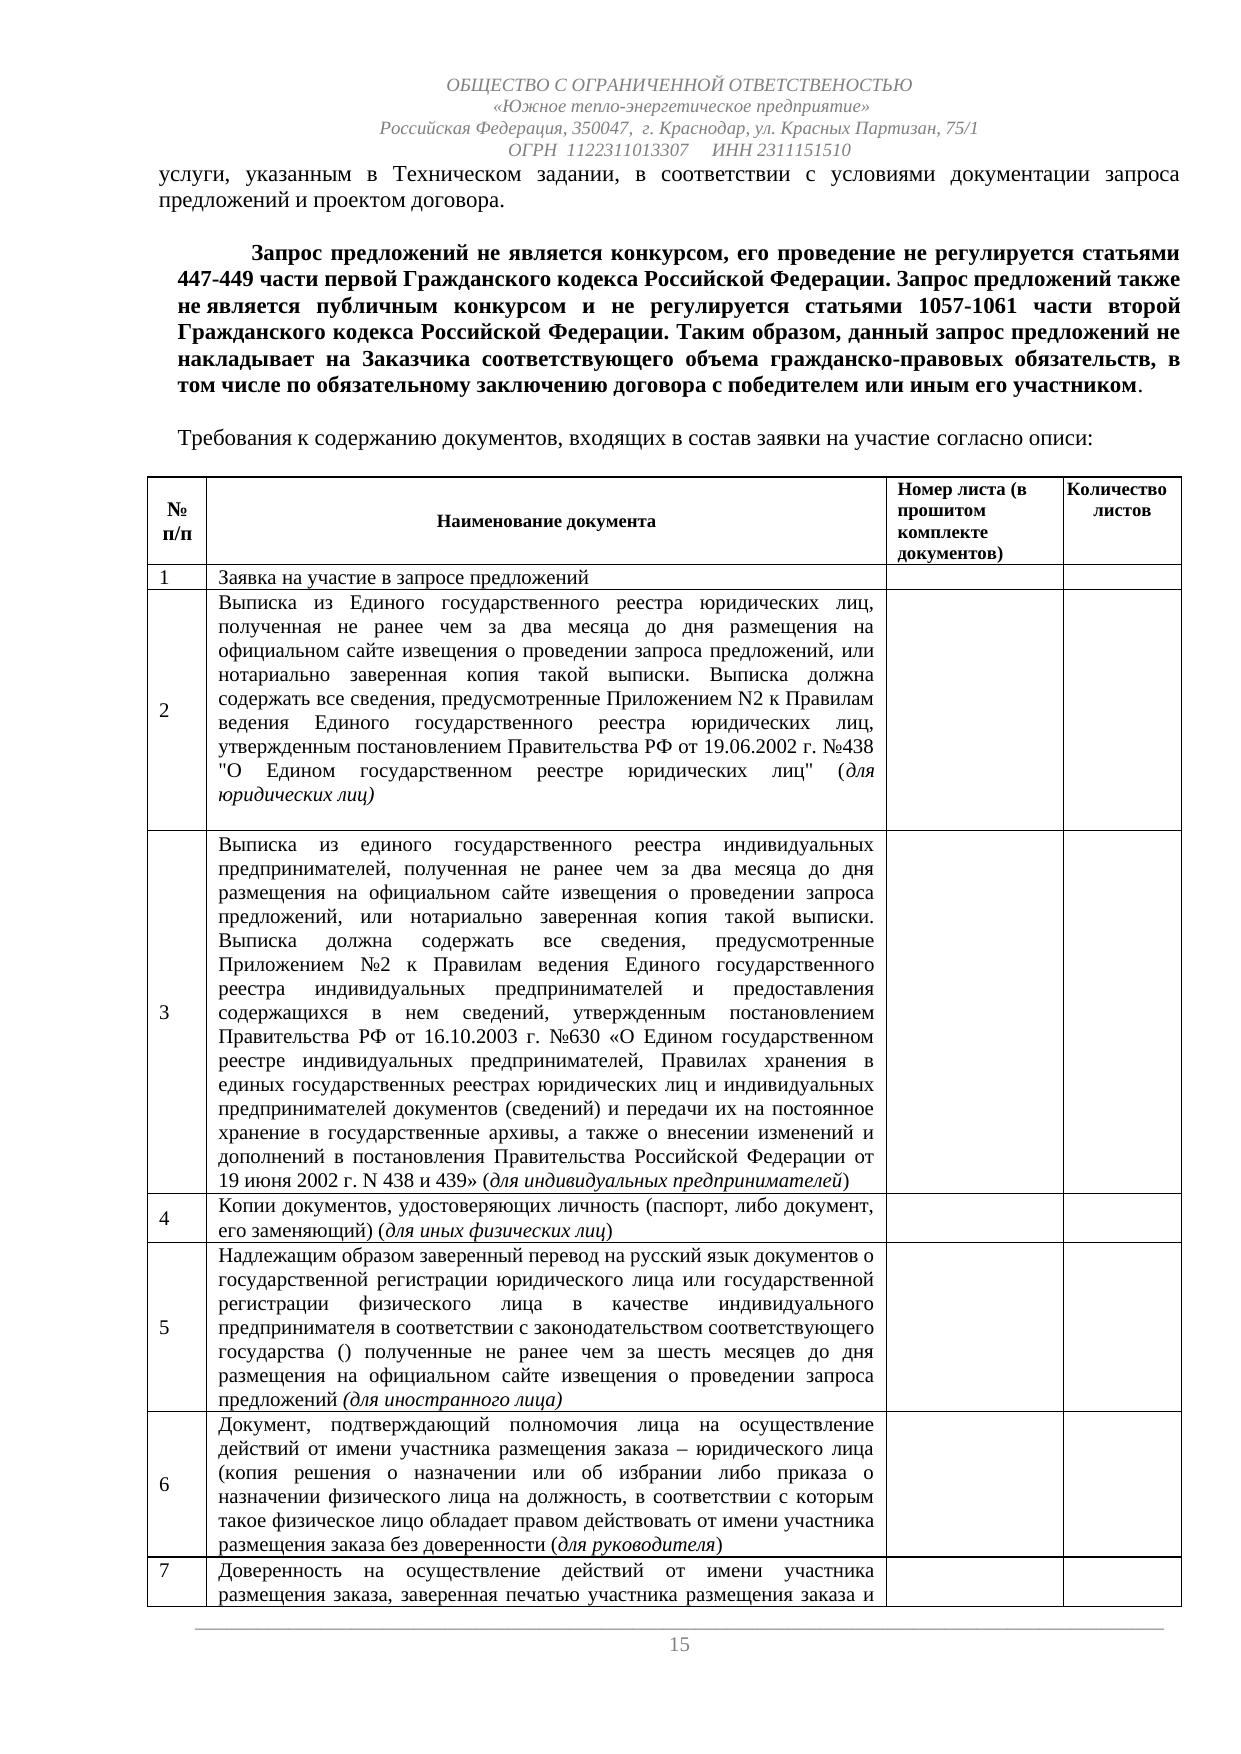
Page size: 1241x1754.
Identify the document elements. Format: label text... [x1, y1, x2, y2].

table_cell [207, 1558, 886, 1606]
table_cell 5 [148, 1243, 206, 1411]
table_cell [887, 1558, 1063, 1606]
table_cell [1064, 1412, 1181, 1556]
table_cell [887, 831, 1063, 1192]
table_cell 2 [148, 590, 206, 830]
table_cell [1064, 1194, 1181, 1242]
table_cell 3 [148, 831, 206, 1192]
table_cell [1064, 565, 1181, 589]
table_cell [1064, 1243, 1181, 1411]
table_cell Надлежащим образом заверенный перевод на русский язык документов о государственной регистрации юридического лица или государственной регистрации физического лица в качестве индивидуального предпринимателя в соответствии с законодательством соответствующего государства () полученные не ранее чем за шесть месяцев до дня размещения на официальном сайте извещения о проведении запроса предложений (для иностранного лица) [207, 1243, 886, 1411]
table_cell [1064, 590, 1181, 830]
table_cell Документ, подтверждающий полномочия лица на осуществление действий от имени участника размещения заказа – юридического лица (копия решения о назначении или об избрании либо приказа о назначении физического лица на должность, в соответствии с которым такое физическое лицо обладает правом действовать от имени участника размещения заказа без доверенности (для руководителя) [207, 1412, 886, 1556]
table_cell [887, 565, 1063, 589]
table_header № п/п [148, 478, 206, 564]
table_header Номер листа (в прошитом комплекте документов) [887, 478, 1063, 564]
table_cell [887, 1243, 1063, 1411]
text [158, 160, 1181, 213]
table_cell [1064, 1558, 1181, 1606]
table_cell Выписка из Единого государственного реестра юридических лиц, полученная не ранее чем за два месяца до дня размещения на официальном сайте извещения о проведении запроса предложений, или нотариально заверенная копия такой выписки. Выписка должна содержать все сведения, предусмотренные Приложением N2 к Правилам ведения Единого государственного реестра юридических лиц, утвержденным постановлением Правительства РФ от 19.06.2002 г. №438 "О Едином государственном реестре юридических лиц" (для юридических лиц) [207, 590, 886, 830]
table_cell 7 [148, 1558, 206, 1606]
table_cell Копии документов, удостоверяющих личность (паспорт, либо документ, его заменяющий) (для иных физических лиц) [207, 1194, 886, 1242]
table_cell Заявка на участие в запросе предложений [207, 565, 886, 589]
table_cell [1064, 831, 1181, 1192]
text Требования к содержанию документов, входящих в состав заявки на участие согласно описи: [158, 424, 1181, 450]
text Запрос предложений не является конкурсом, его проведение не регулируется статьями 447-449 части первой Гражданского кодекса Российской Федерации. Запрос предложений также не является публичным конкурсом и не регулируется статьями 1057-1061 части второй Гражданского кодекса Российской Федерации. Таким образом, данный запрос предложений не накладывает на Заказчика соответствующего объема гражданско-правовых обязательств, в том числе по обязательному заключению договора с победителем или иным его участником. [177, 239, 1181, 397]
table_cell 6 [148, 1412, 206, 1556]
table_cell [887, 1412, 1063, 1556]
table_header Количество листов [1064, 478, 1181, 564]
table_cell [887, 1194, 1063, 1242]
table_cell [887, 590, 1063, 830]
table_cell Выписка из единого государственного реестра индивидуальных предпринимателей, полученная не ранее чем за два месяца до дня размещения на официальном сайте извещения о проведении запроса предложений, или нотариально заверенная копия такой выписки. Выписка должна содержать все сведения, предусмотренные Приложением №2 к Правилам ведения Единого государственного реестра индивидуальных предпринимателей и предоставления содержащихся в нем сведений, утвержденным постановлением Правительства РФ от 16.10.2003 г. №630 «О Едином государственном реестре индивидуальных предпринимателей, Правилах хранения в единых государственных реестрах юридических лиц и индивидуальных предпринимателей документов (сведений) и передачи их на постоянное хранение в государственные архивы, а также о внесении изменений и дополнений в постановления Правительства Российской Федерации от 19 июня 2002 г. N 438 и 439» (для индивидуальных предпринимателей) [207, 831, 886, 1192]
table_cell 1 [148, 565, 206, 589]
table_header Наименование документа [207, 478, 886, 564]
table_cell 4 [148, 1194, 206, 1242]
